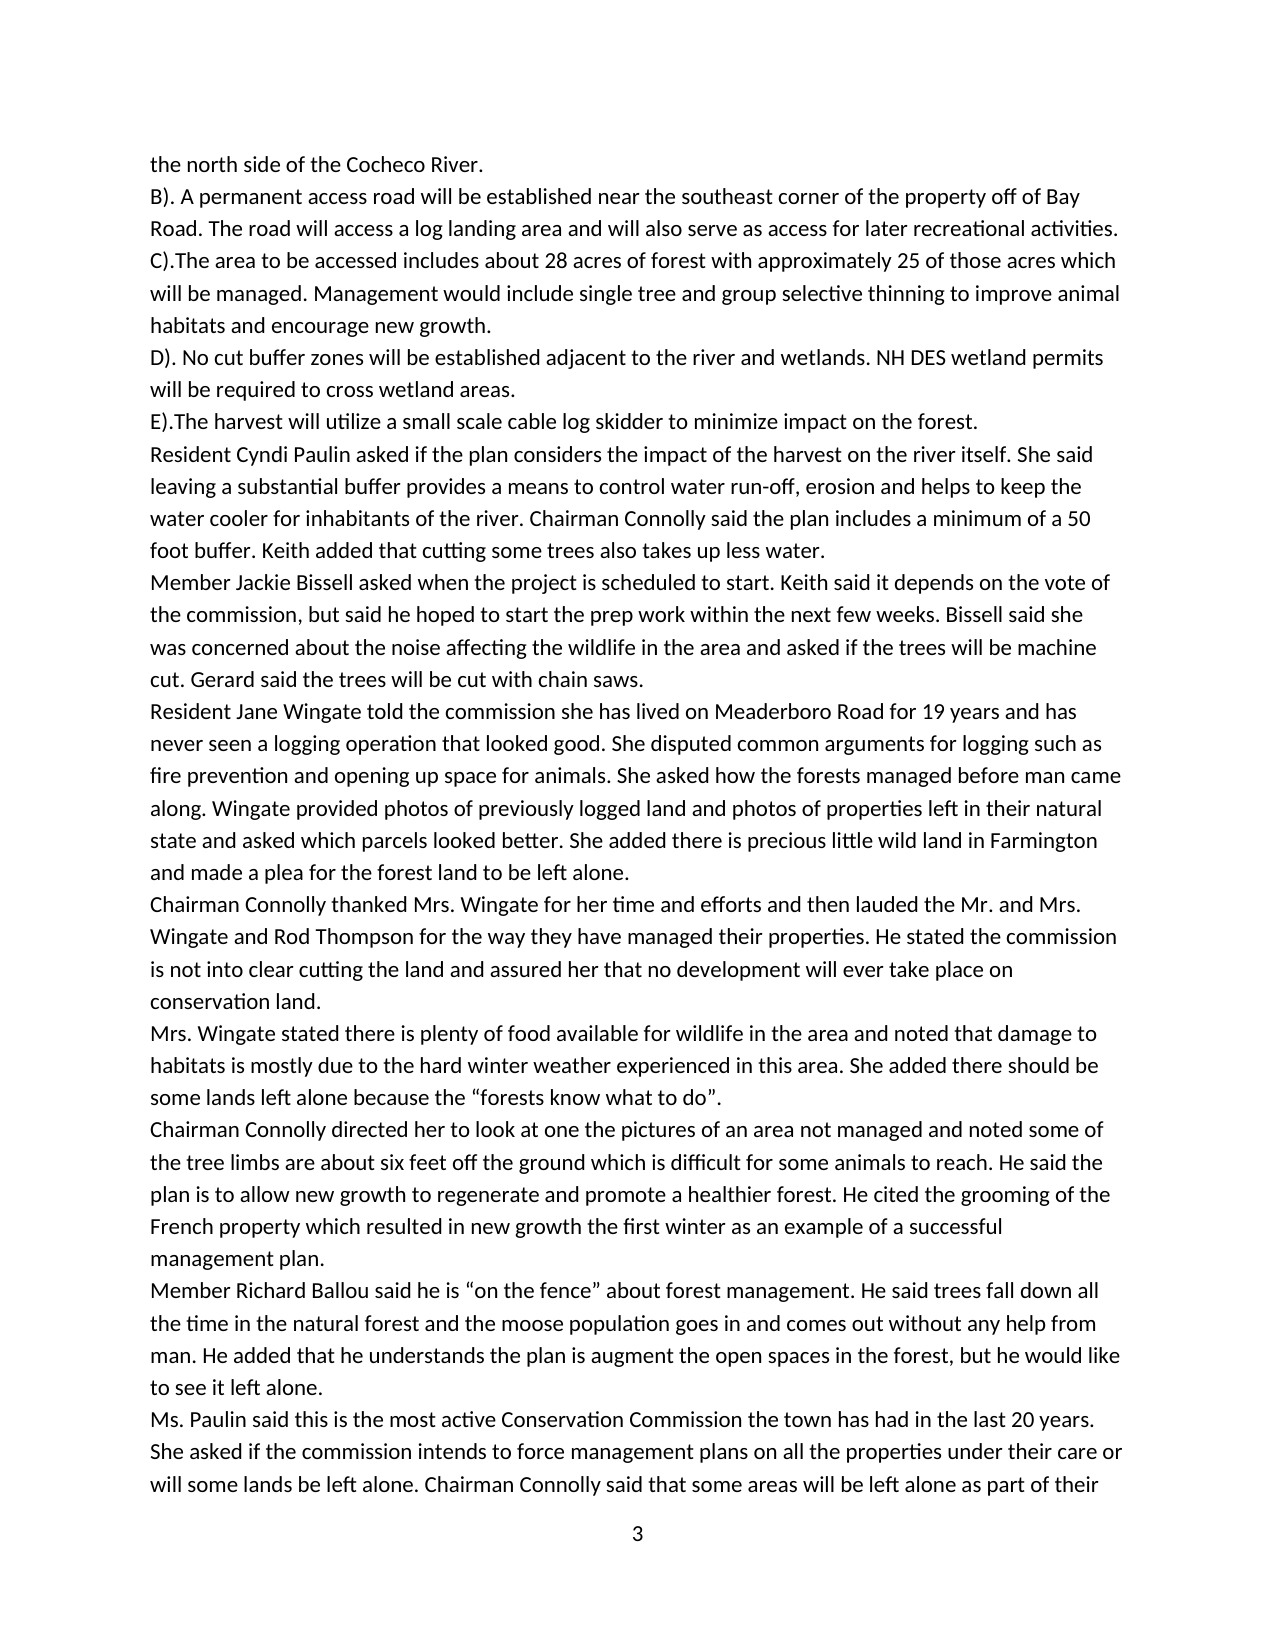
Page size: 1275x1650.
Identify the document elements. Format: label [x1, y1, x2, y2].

text [150, 150, 1125, 1498]
